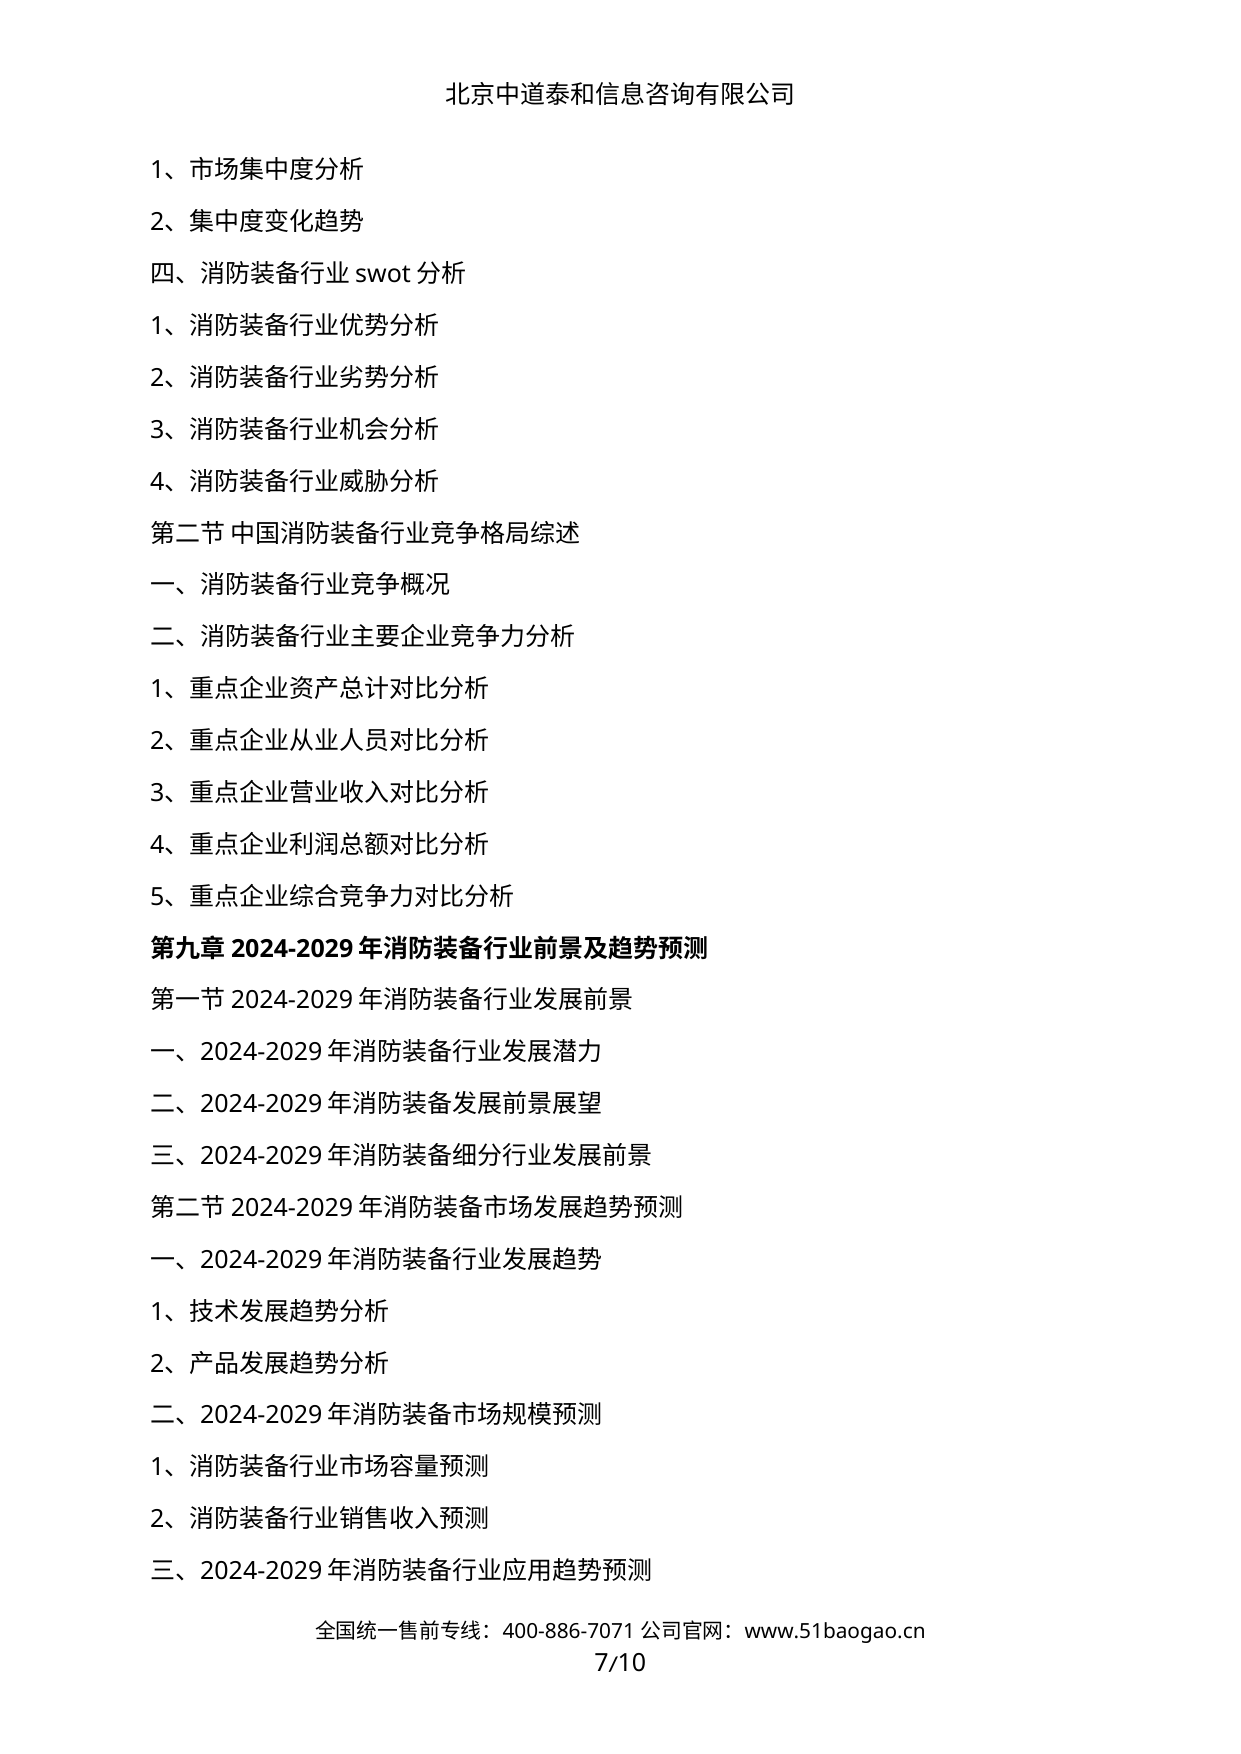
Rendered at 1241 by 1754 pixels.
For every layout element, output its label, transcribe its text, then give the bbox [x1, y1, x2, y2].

text 第二节 2024-2029年消防装备市场发展趋势预测 [150, 1187, 1090, 1224]
text 2、产品发展趋势分析 [150, 1343, 1090, 1379]
text 3、重点企业营业收入对比分析 [150, 772, 1090, 809]
text 1、消防装备行业市场容量预测 [150, 1447, 1090, 1483]
text 4、重点企业利润总额对比分析 [150, 824, 1090, 861]
text 4、消防装备行业威胁分析 [150, 461, 1090, 497]
text 2、重点企业从业人员对比分析 [150, 721, 1090, 757]
text 一、消防装备行业竞争概况 [150, 565, 1090, 601]
text 1、技术发展趋势分析 [150, 1291, 1090, 1327]
text 1、市场集中度分析 [150, 150, 1090, 186]
text 5、重点企业综合竞争力对比分析 [150, 876, 1090, 912]
text 第九章 2024-2029年消防装备行业前景及趋势预测 [150, 928, 1090, 964]
text 一、2024-2029年消防装备行业发展趋势 [150, 1239, 1090, 1276]
text 三、2024-2029年消防装备行业应用趋势预测 [150, 1551, 1090, 1587]
text 二、2024-2029年消防装备市场规模预测 [150, 1395, 1090, 1431]
text 第一节 2024-2029年消防装备行业发展前景 [150, 980, 1090, 1016]
text 2、消防装备行业销售收入预测 [150, 1499, 1090, 1535]
text 一、2024-2029年消防装备行业发展潜力 [150, 1032, 1090, 1068]
text 第二节 中国消防装备行业竞争格局综述 [150, 513, 1090, 549]
text 1、重点企业资产总计对比分析 [150, 669, 1090, 705]
text 3、消防装备行业机会分析 [150, 409, 1090, 446]
text 2、消防装备行业劣势分析 [150, 357, 1090, 394]
text 2、集中度变化趋势 [150, 202, 1090, 238]
text 二、消防装备行业主要企业竞争力分析 [150, 617, 1090, 653]
text 二、2024-2029年消防装备发展前景展望 [150, 1084, 1090, 1120]
text 1、消防装备行业优势分析 [150, 306, 1090, 342]
text 四、消防装备行业swot分析 [150, 254, 1090, 290]
text 三、2024-2029年消防装备细分行业发展前景 [150, 1136, 1090, 1172]
